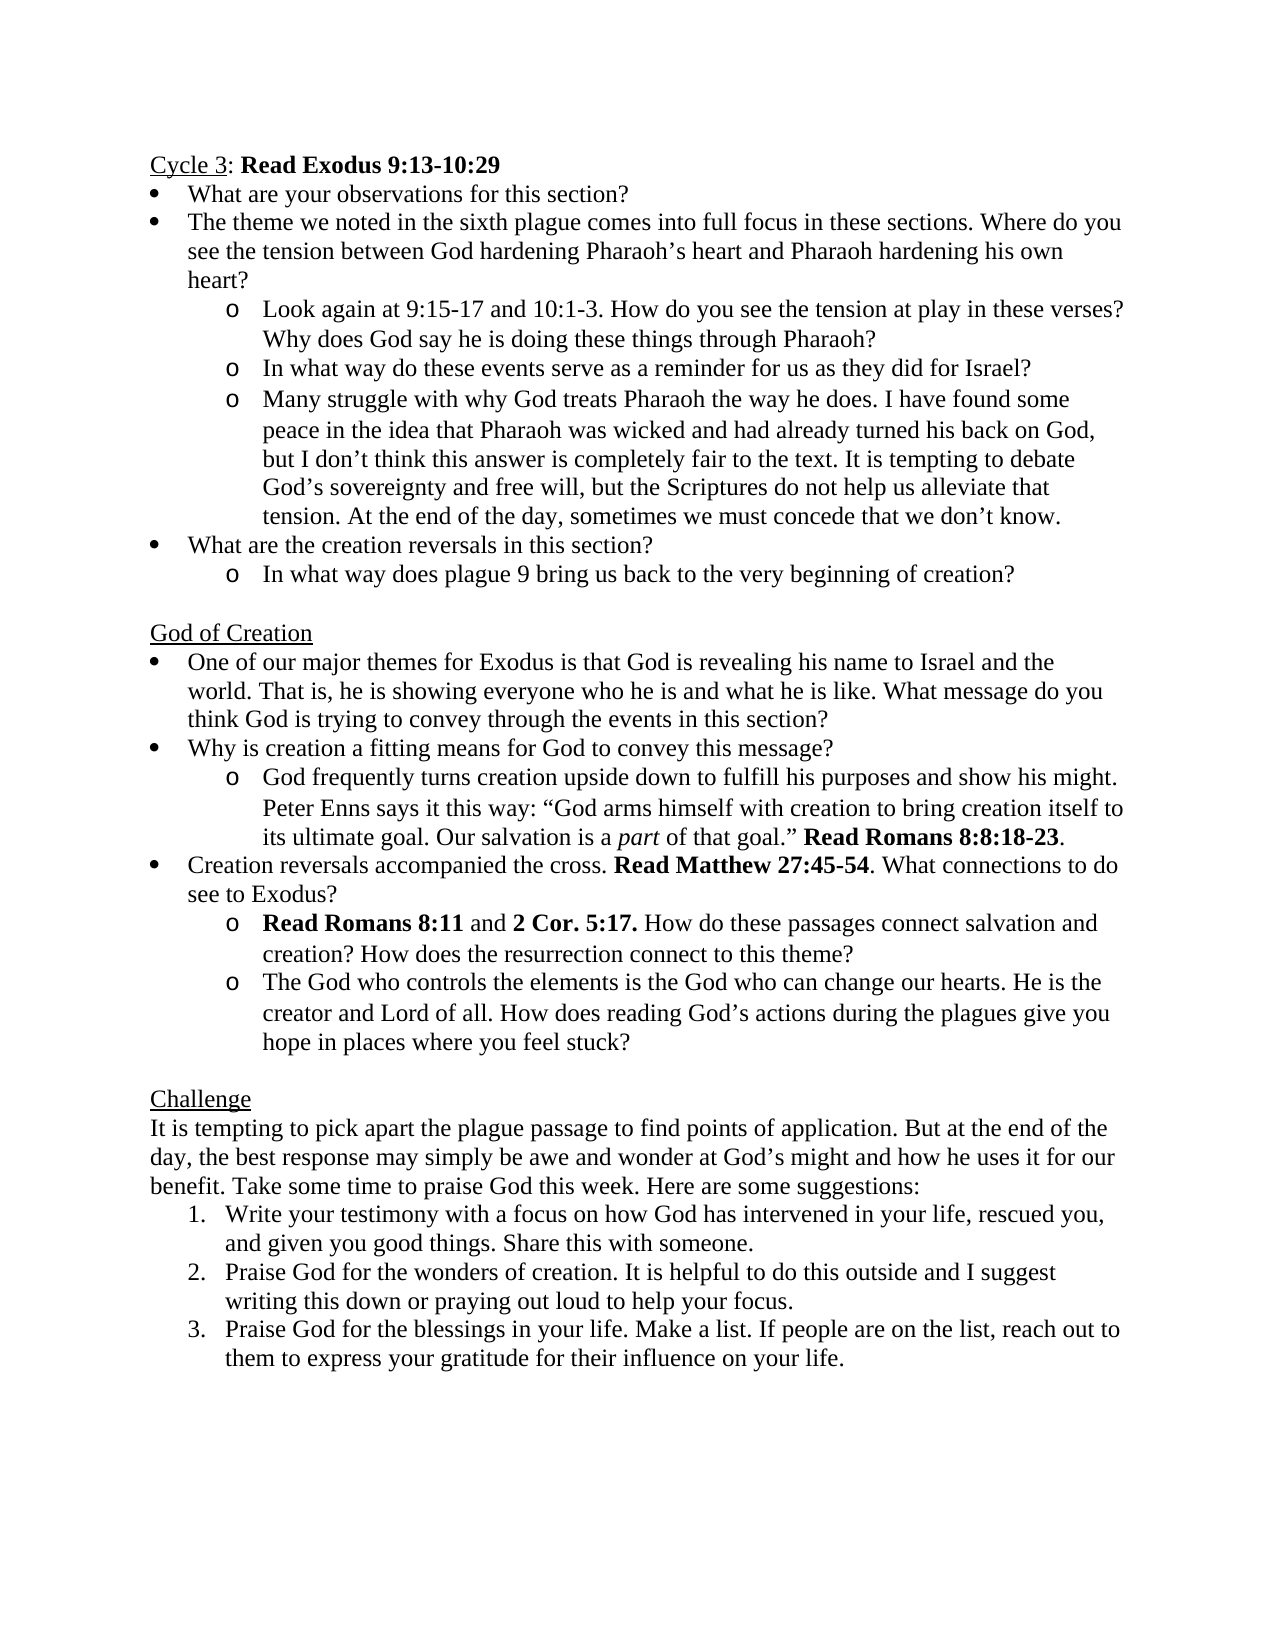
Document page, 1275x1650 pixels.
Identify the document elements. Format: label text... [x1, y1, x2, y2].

list Look again at 9:15-17 and 10:1-3. How do you see the tension at play in these verses? Why does God say he is doing these things through Pharaoh? [225, 294, 1125, 353]
list One of our major themes for Exodus is that God is revealing his name to Israel and the world. That is, he is showing everyone who he is and what he is like. What message do you think God is trying to convey through the events in this section? [150, 647, 1125, 733]
list The God who controls the elements is the God who can change our hearts. He is the creator and Lord of all. How does reading God’s actions during the plagues give you hope in places where you feel stuck? [225, 967, 1125, 1056]
list In what way does plague 9 bring us back to the very beginning of creation? [225, 559, 1125, 589]
list Praise God for the wonders of creation. It is helpful to do this outside and I suggest writing this down or praying out loud to help your focus. [187, 1257, 1125, 1314]
list Read Romans 8:11 and 2 Cor. 5:17. How do these passages connect salvation and creation? How does the resurrection connect to this theme? [225, 908, 1125, 967]
list Write your testimony with a focus on how God has intervened in your life, rescued you, and given you good things. Share this with someone. [187, 1199, 1125, 1257]
list Why is creation a fitting means for God to convey this message? [150, 733, 1125, 762]
list God frequently turns creation upside down to fulfill his purposes and show his might. Peter Enns says it this way: “God arms himself with creation to bring creation itself to its ultimate goal. Our salvation is a part of that goal.” Read Romans 8:8:18-23. [225, 762, 1125, 850]
text It is tempting to pick apart the plague passage to find points of application. But at the end of the day, the best response may simply be awe and wonder at God’s might and how he uses it for our benefit. Take some time to praise God this week. Here are some suggestions: [150, 1113, 1125, 1199]
list What are the creation reversals in this section? [150, 530, 1125, 559]
list The theme we noted in the sixth plague comes into full focus in these sections. Where do you see the tension between God hardening Pharaoh’s heart and Pharaoh hardening his own heart? [150, 207, 1125, 294]
list Creation reversals accompanied the cross. Read Matthew 27:45-54. What connections to do see to Exodus? [150, 850, 1125, 908]
list Praise God for the blessings in your life. Make a list. If people are on the list, reach out to them to express your gratitude for their influence on your life. [187, 1314, 1125, 1372]
list In what way do these events serve as a reminder for us as they did for Israel? [225, 353, 1125, 384]
list What are your observations for this section? [150, 179, 1125, 207]
text Challenge [150, 1084, 1125, 1113]
text Cycle 3: Read Exodus 9:13-10:29 [150, 150, 1125, 179]
text God of Creation [150, 618, 1125, 647]
list Many struggle with why God treats Pharaoh the way he does. I have found some peace in the idea that Pharaoh was wicked and had already turned his back on God, but I don’t think this answer is completely fair to the text. It is tempting to debate God’s sovereignty and free will, but the Scriptures do not help us alleviate that tension. At the end of the day, sometimes we must concede that we don’t know. [225, 384, 1125, 530]
